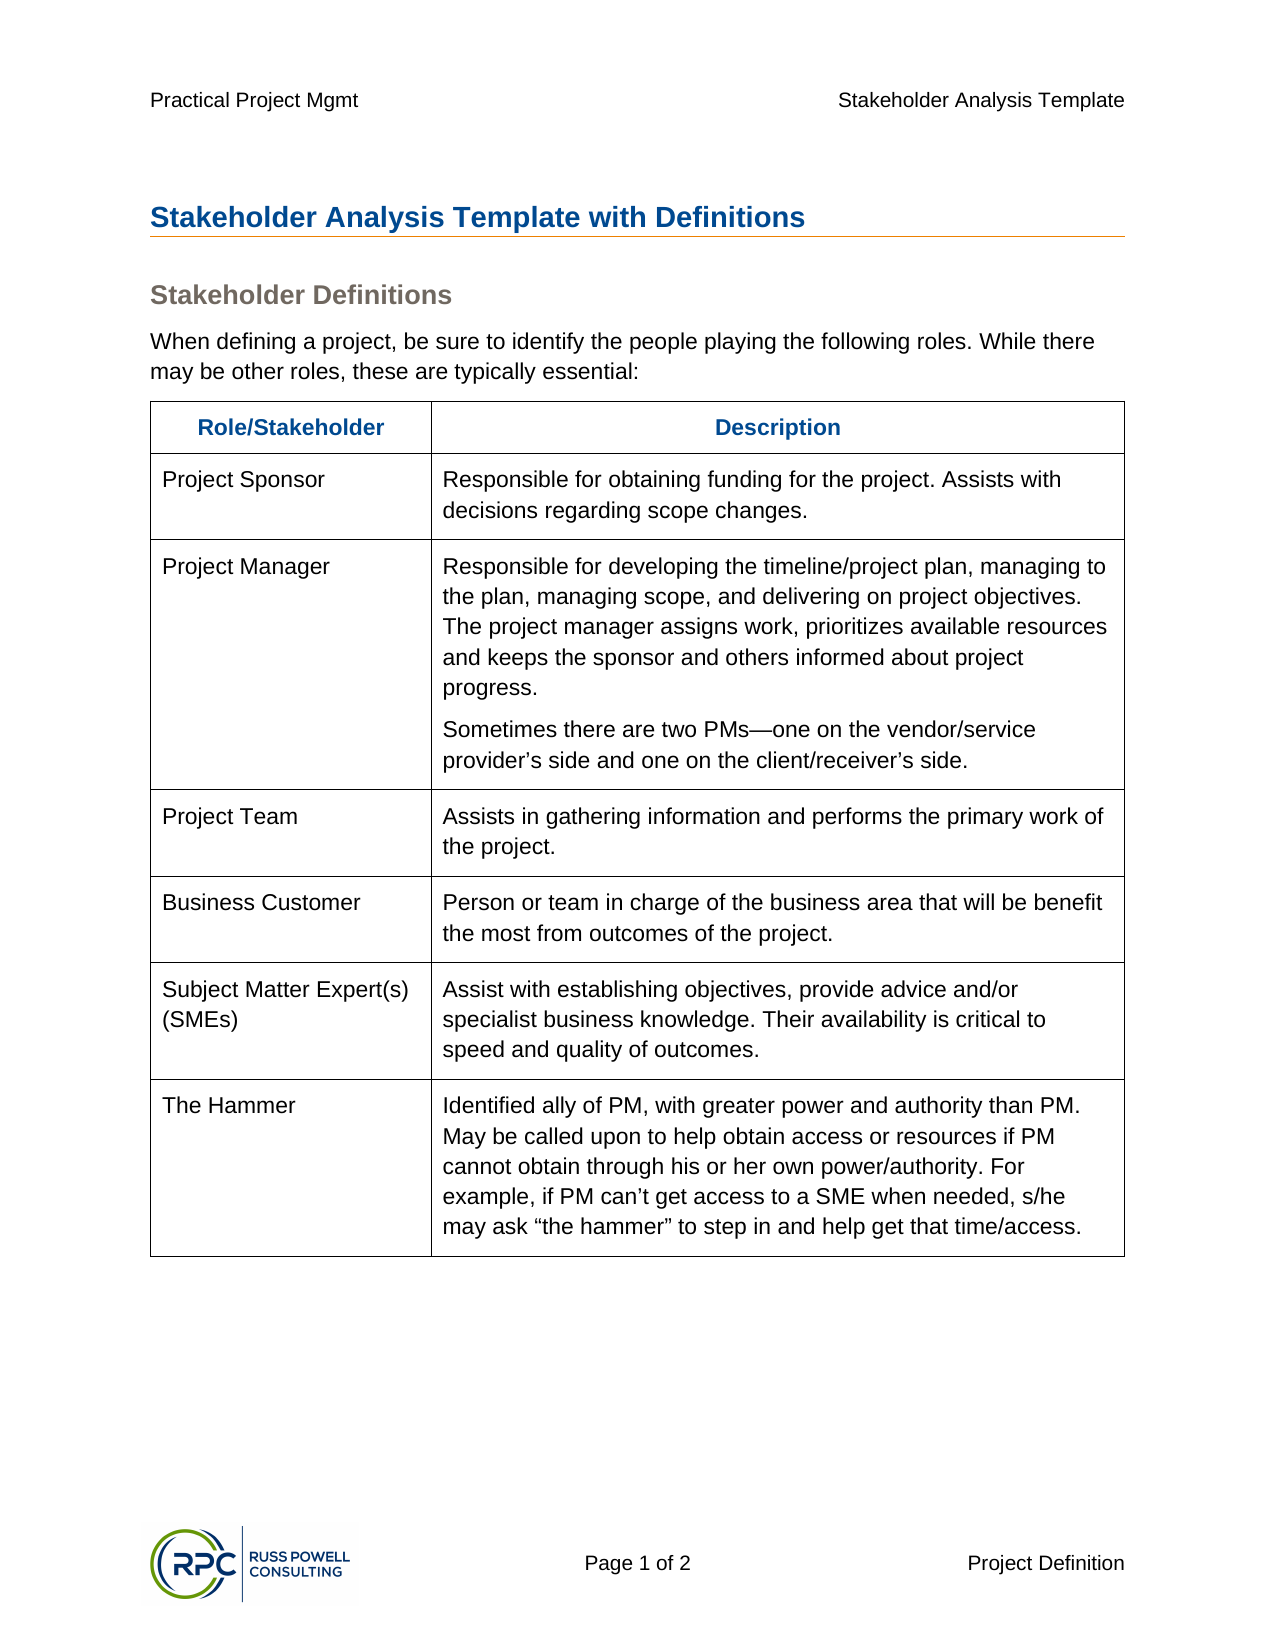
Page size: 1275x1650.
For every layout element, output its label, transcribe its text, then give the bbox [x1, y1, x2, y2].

table_cell The Hammer [151, 1080, 431, 1256]
table_cell Project Sponsor [151, 454, 431, 539]
table_header Description [432, 402, 1124, 453]
table_cell Responsible for developing the timeline/project plan, managing to the plan, managing scope, and delivering on project objectives. The project manager assigns work, prioritizes available resources and keeps the sponsor and others informed about project progress. Sometimes there are two PMs—one on the vendor/service provider’s side and one on the client/receiver’s side. [432, 540, 1124, 789]
picture [140, 1522, 359, 1606]
table_cell Project Team [151, 790, 431, 876]
table_cell Responsible for obtaining funding for the project. Assists with decisions regarding scope changes. [432, 454, 1124, 539]
table_cell Assist with establishing objectives, provide advice and/or specialist business knowledge. Their availability is critical to speed and quality of outcomes. [432, 963, 1124, 1079]
subtitle Stakeholder Analysis Template with Definitions [150, 200, 1125, 236]
table_cell Project Manager [151, 540, 431, 789]
table_cell Business Customer [151, 877, 431, 962]
table_cell Assists in gathering information and performs the primary work of the project. [432, 790, 1124, 876]
text When defining a project, be sure to identify the people playing the following roles. While there may be other roles, these are typically essential: [150, 328, 1125, 384]
table_cell Identified ally of PM, with greater power and authority than PM. May be called upon to help obtain access or resources if PM cannot obtain through his or her own power/authority. For example, if PM can’t get access to a SME when needed, s/he may ask “the hammer” to step in and help get that time/access. [432, 1080, 1124, 1256]
subtitle Stakeholder Definitions [150, 279, 1125, 310]
table_cell Person or team in charge of the business area that will be benefit the most from outcomes of the project. [432, 877, 1124, 962]
table_cell Subject Matter Expert(s) (SMEs) [151, 963, 431, 1079]
table_header Role/Stakeholder [151, 402, 431, 453]
